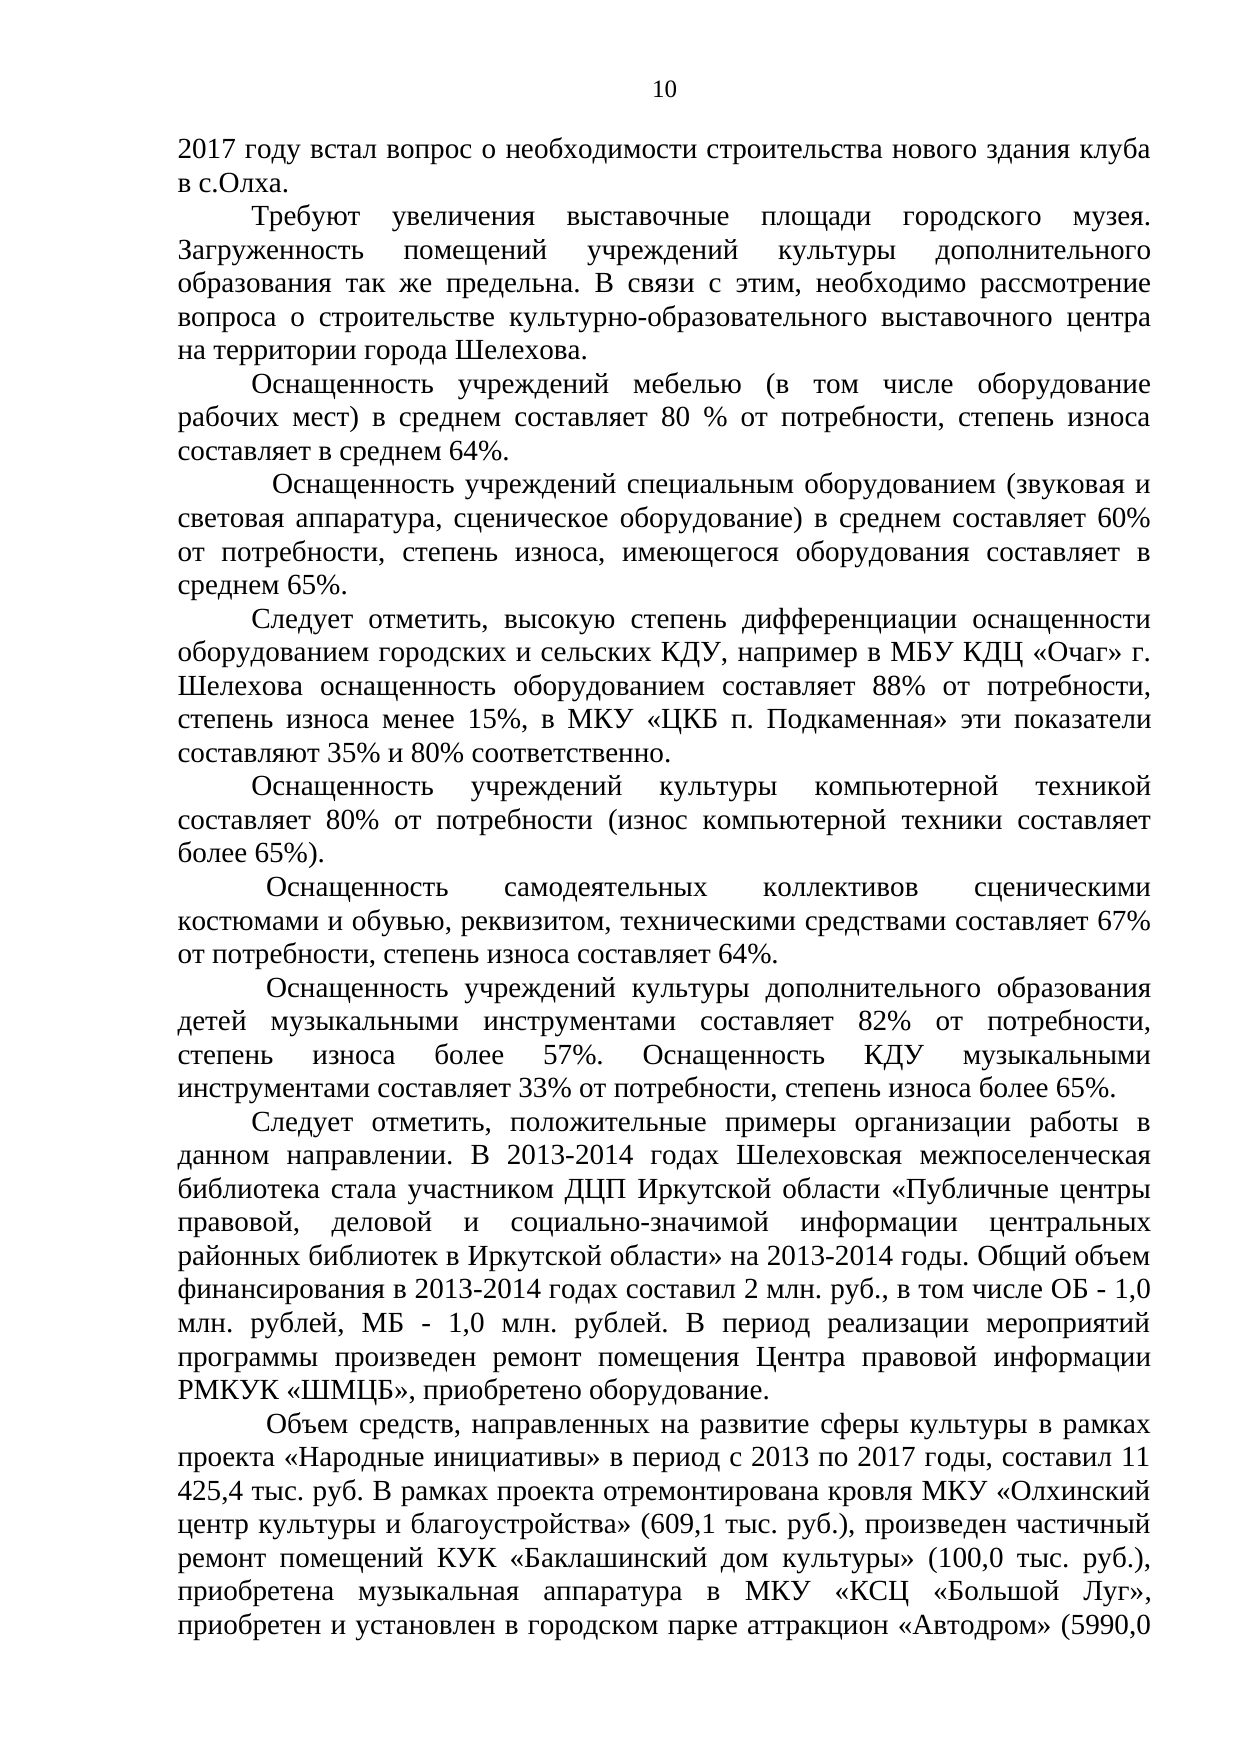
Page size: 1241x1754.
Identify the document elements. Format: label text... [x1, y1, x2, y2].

text Следует отметить, положительные примеры организации работы в данном направлении. В 2013-2014 годах Шелеховская межпоселенческая библиотека стала участником ДЦП Иркутской области «Публичные центры правовой, деловой и социально-значимой информации центральных районных библиотек в Иркутской области» на 2013-2014 годы. Общий объем финансирования в 2013-2014 годах составил 2 млн. руб., в том числе ОБ - 1,0 млн. рублей, МБ - 1,0 млн. рублей. В период реализации мероприятий программы произведен ремонт помещения Центра правовой информации РМКУК «ШМЦБ», приобретено оборудование. [177, 1104, 1152, 1406]
text Требуют увеличения выставочные площади городского музея. Загруженность помещений учреждений культуры дополнительного образования так же предельна. В связи с этим, необходимо рассмотрение вопроса о строительстве культурно-образовательного выставочного центра на территории города Шелехова. [177, 198, 1152, 366]
text Оснащенность учреждений специальным оборудованием (звуковая и световая аппаратура, сценическое оборудование) в среднем составляет 60% от потребности, степень износа, имеющегося оборудования составляет в среднем 65%. [177, 467, 1152, 601]
text Оснащенность учреждений мебелью (в том числе оборудование рабочих мест) в среднем составляет 80 % от потребности, степень износа составляет в среднем 64%. [177, 366, 1152, 467]
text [177, 131, 1152, 198]
text Оснащенность учреждений культуры компьютерной техникой составляет 80% от потребности (износ компьютерной техники составляет более 65%). [177, 768, 1152, 869]
text Следует отметить, высокую степень дифференциации оснащенности оборудованием городских и сельских КДУ, например в МБУ КДЦ «Очаг» г. Шелехова оснащенность оборудованием составляет 88% от потребности, степень износа менее 15%, в МКУ «ЦКБ п. Подкаменная» эти показатели составляют 35% и 80% соответственно. [177, 601, 1152, 768]
text Оснащенность учреждений культуры дополнительного образования детей музыкальными инструментами составляет 82% от потребности, степень износа более 57%. Оснащенность КДУ музыкальными инструментами составляет 33% от потребности, степень износа более 65%. [177, 970, 1152, 1104]
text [177, 1406, 1152, 1641]
text Оснащенность самодеятельных коллективов сценическими костюмами и обувью, реквизитом, техническими средствами составляет 67% от потребности, степень износа составляет 64%. [177, 869, 1152, 970]
